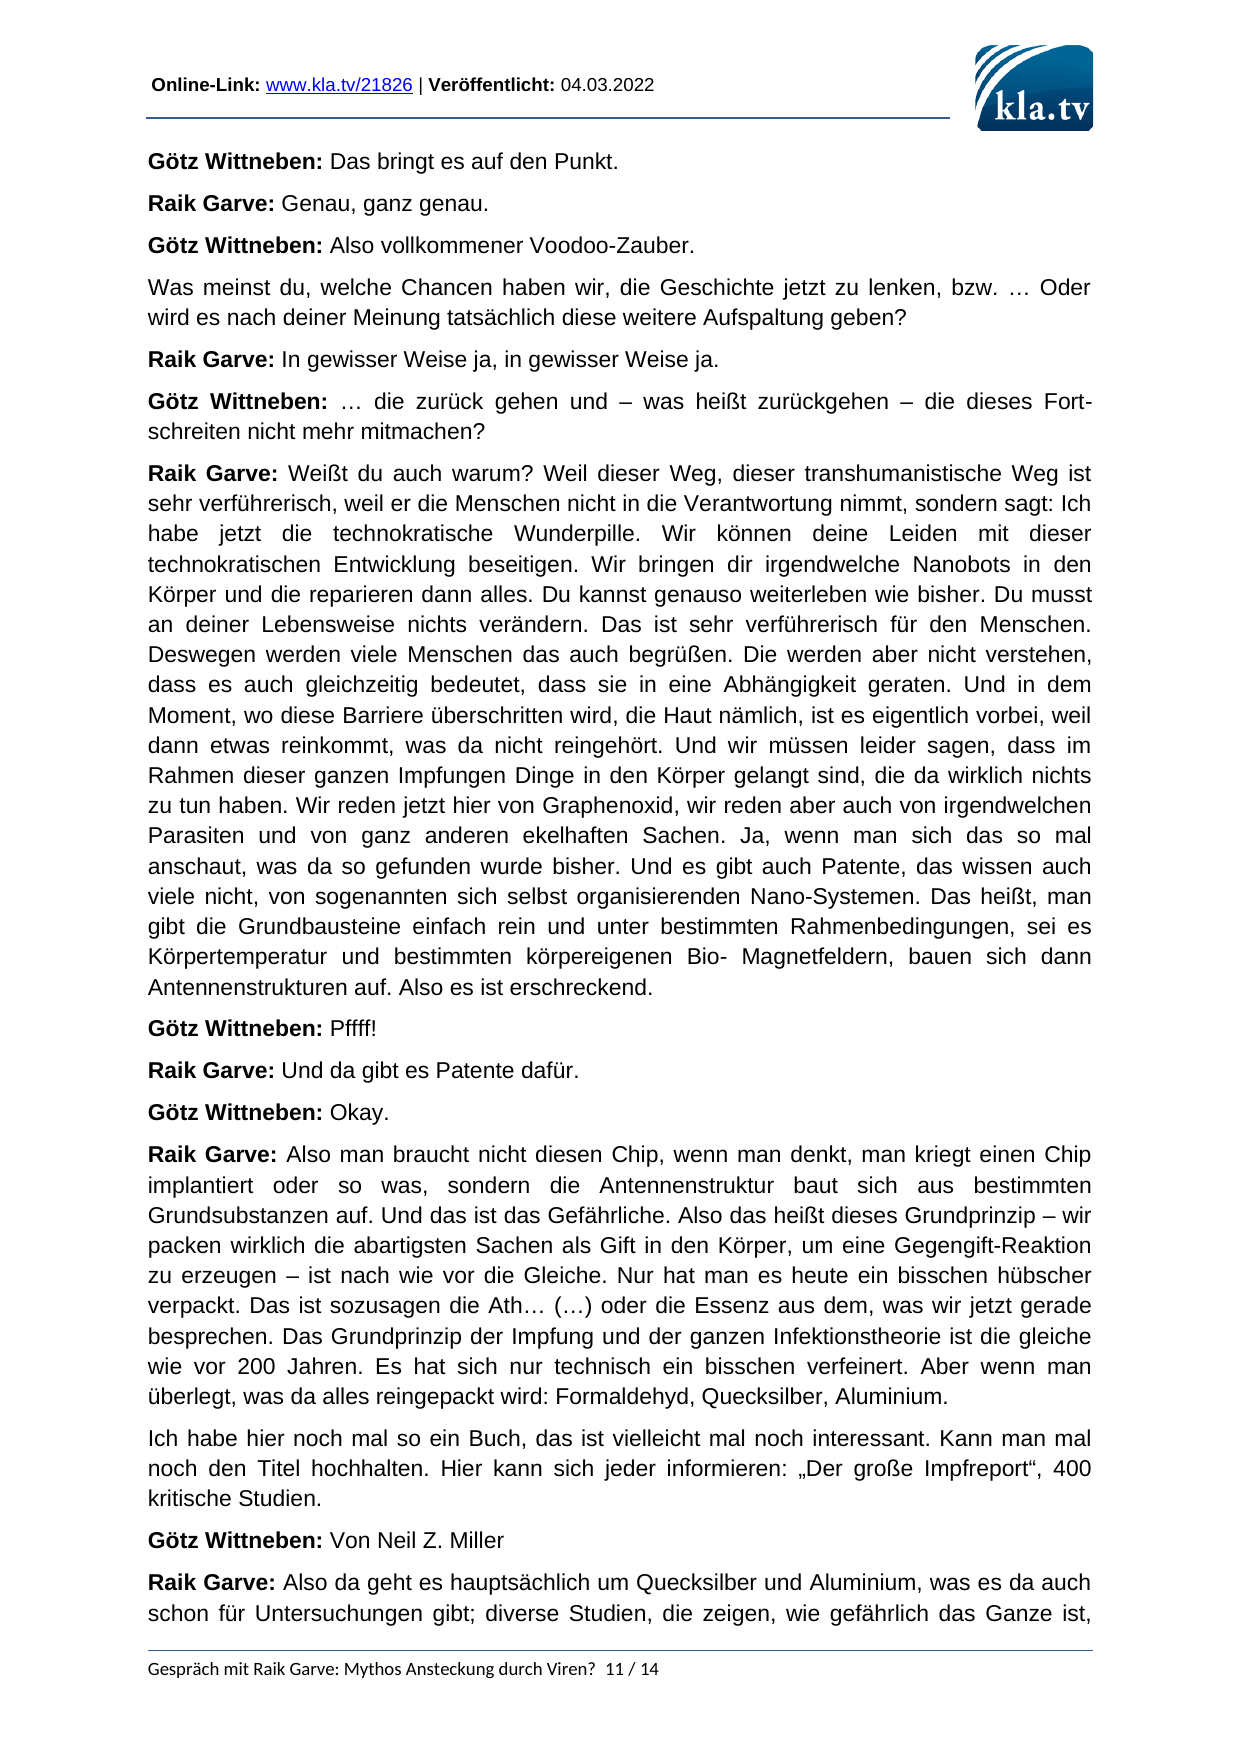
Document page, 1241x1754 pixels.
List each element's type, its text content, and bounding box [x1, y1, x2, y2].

text Götz Wittneben: Von Neil Z. Miller [148, 1527, 1093, 1554]
text Raik Garve: Also man braucht nicht diesen Chip, wenn man denkt, man kriegt einen Chip implantiert oder so was, sondern die Antennenstruktur baut sich aus bestimmten Grundsubstanzen auf. Und das ist das Gefährliche. Also das heißt dieses Grundprinzip – wir packen wirklich die abartigsten Sachen als Gift in den Körper, um eine Gegengift-Reaktion zu erzeugen – ist nach wie vor die Gleiche. Nur hat man es heute ein bisschen hübscher verpackt. Das ist sozusagen die Ath… (…) oder die Essenz aus dem, was wir jetzt gerade besprechen. Das Grundprinzip der Impfung und der ganzen Infektionstheorie ist die gleiche wie vor 200 Jahren. Es hat sich nur technisch ein bisschen verfeinert. Aber wenn man überlegt, was da alles reingepackt wird: Formaldehyd, Quecksilber, Aluminium. [148, 1141, 1093, 1409]
text Raik Garve: In gewisser Weise ja, in gewisser Weise ja. [148, 346, 1093, 372]
text Götz Wittneben: Pffff! [148, 1015, 1093, 1042]
text Raik Garve: Und da gibt es Patente dafür. [148, 1057, 1093, 1084]
text Götz Wittneben: Also vollkommener Voodoo-Zauber. [148, 232, 1093, 258]
text Götz Wittneben: Okay. [148, 1099, 1093, 1126]
text Raik Garve: Weißt du auch warum? Weil dieser Weg, dieser transhumanistische Weg ist sehr verführerisch, weil er die Menschen nicht in die Verantwortung nimmt, sondern sagt: Ich habe jetzt die technokratische Wunderpille. Wir können deine Leiden mit dieser technokratischen Entwicklung beseitigen. Wir bringen dir irgendwelche Nanobots in den Körper und die reparieren dann alles. Du kannst genauso weiterleben wie bisher. Du musst an deiner Lebensweise nichts verändern. Das ist sehr verführerisch für den Menschen. Deswegen werden viele Menschen das auch begrüßen. Die werden aber nicht verstehen, dass es auch gleichzeitig bedeutet, dass sie in eine Abhängigkeit geraten. Und in dem Moment, wo diese Barriere überschritten wird, die Haut nämlich, ist es eigentlich vorbei, weil dann etwas reinkommt, was da nicht reingehört. Und wir müssen leider sagen, dass im Rahmen dieser ganzen Impfungen Dinge in den Körper gelangt sind, die da wirklich nichts zu tun haben. Wir reden jetzt hier von Graphenoxid, wir reden aber auch von irgendwelchen Parasiten und von ganz anderen ekelhaften Sachen. Ja, wenn man sich das so mal anschaut, was da so gefunden wurde bisher. Und es gibt auch Patente, das wissen auch viele nicht, von sogenannten sich selbst organisierenden Nano-Systemen. Das heißt, man gibt die Grundbausteine einfach rein und unter bestimmten Rahmenbedingungen, sei es Körpertemperatur und bestimmten körpereigenen Bio- Magnetfeldern, bauen sich dann Antennenstrukturen auf. Also es ist erschreckend. [148, 460, 1093, 1000]
text Ich habe hier noch mal so ein Buch, das ist vielleicht mal noch interessant. Kann man mal noch den Titel hochhalten. Hier kann sich jeder informieren: „Der große Impfreport“, 400 kritische Studien. [148, 1425, 1093, 1512]
text Götz Wittneben: … die zurück gehen und – was heißt zurückgehen – die dieses Fortschreiten nicht mehr mitmachen? [148, 388, 1093, 444]
text Was meinst du, welche Chancen haben wir, die Geschichte jetzt zu lenken, bzw. … Oder wird es nach deiner Meinung tatsächlich diese weitere Aufspaltung geben? [148, 273, 1093, 330]
text Raik Garve: Genau, ganz genau. [148, 189, 1093, 216]
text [148, 1569, 1093, 1626]
text Götz Wittneben: Das bringt es auf den Punkt. [148, 148, 1093, 174]
